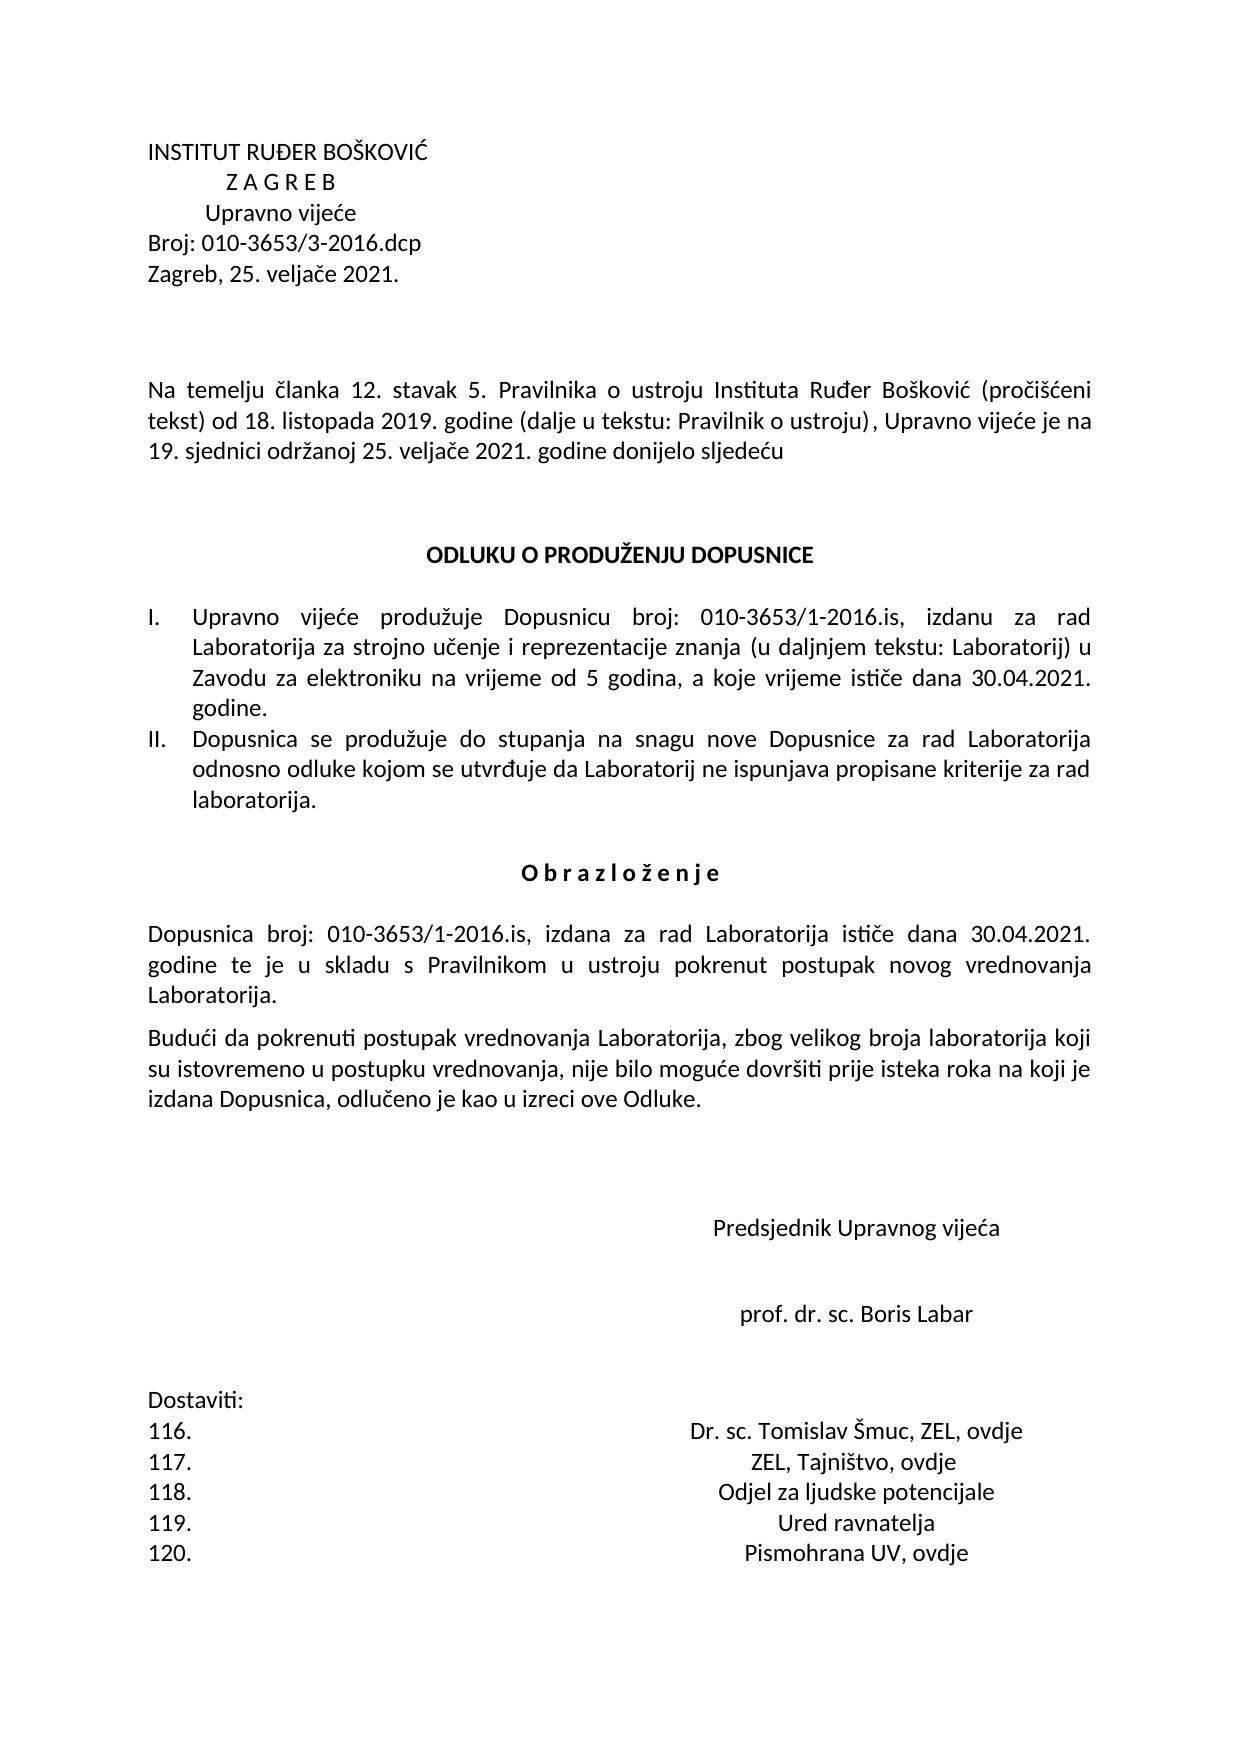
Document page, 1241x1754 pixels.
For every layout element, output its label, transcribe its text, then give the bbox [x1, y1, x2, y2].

text O b r a z l o ž e n j e [148, 857, 1092, 888]
text ODLUKU O PRODUŽENJU DOPUSNICE [148, 539, 1092, 570]
list Odjel za ljudske potencijale [148, 1476, 1092, 1507]
list Dr. sc. Tomislav Šmuc, ZEL, ovdje [148, 1415, 1092, 1446]
text prof. dr. sc. Boris Labar [148, 1298, 1092, 1329]
text Z A G R E B [148, 166, 1092, 197]
text Zagreb, 25. veljače 2021. [148, 258, 1092, 288]
text Dostaviti: [148, 1384, 1092, 1415]
text Predsjednik Upravnog vijeća [148, 1212, 1092, 1243]
list ZEL, Tajništvo, ovdje [148, 1446, 1092, 1476]
list Upravno vijeće produžuje Dopusnicu broj: 010-3653/1-2016.is, izdanu za rad Laboratorija za strojno učenje i reprezentacije znanja (u daljnjem tekstu: Laboratorij) u Zavodu za elektroniku na vrijeme od 5 godina, a koje vrijeme ističe dana 30.04.2021. godine. [148, 601, 1092, 723]
list Dopusnica se produžuje do stupanja na snagu nove Dopusnice za rad Laboratorija odnosno odluke kojom se utvrđuje da Laboratorij ne ispunjava propisane kriterije za rad laboratorija. [148, 723, 1092, 814]
text INSTITUT RUĐER BOŠKOVIĆ [148, 136, 1092, 166]
list Pismohrana UV, ovdje [148, 1537, 1092, 1568]
text Budući da pokrenuti postupak vrednovanja Laboratorija, zbog velikog broja laboratorija koji su istovremeno u postupku vrednovanja, nije bilo moguće dovršiti prije isteka roka na koji je izdana Dopusnica, odlučeno je kao u izreci ove Odluke. [148, 1022, 1092, 1114]
text Dopusnica broj: 010-3653/1-2016.is, izdana za rad Laboratorija ističe dana 30.04.2021. godine te je u skladu s Pravilnikom u ustroju pokrenut postupak novog vrednovanja Laboratorija. [148, 918, 1092, 1010]
list Ured ravnatelja [148, 1507, 1092, 1537]
text Na temelju članka 12. stavak 5. Pravilnika o ustroju Instituta Ruđer Bošković (pročišćeni tekst) od 18. listopada 2019. godine (dalje u tekstu: Pravilnik o ustroju), Upravno vijeće je na 19. sjednici održanoj 25. veljače 2021. godine donijelo sljedeću [148, 374, 1092, 466]
text Broj: 010-3653/3-2016.dcp [148, 227, 1092, 258]
text Upravno vijeće [148, 197, 1092, 227]
